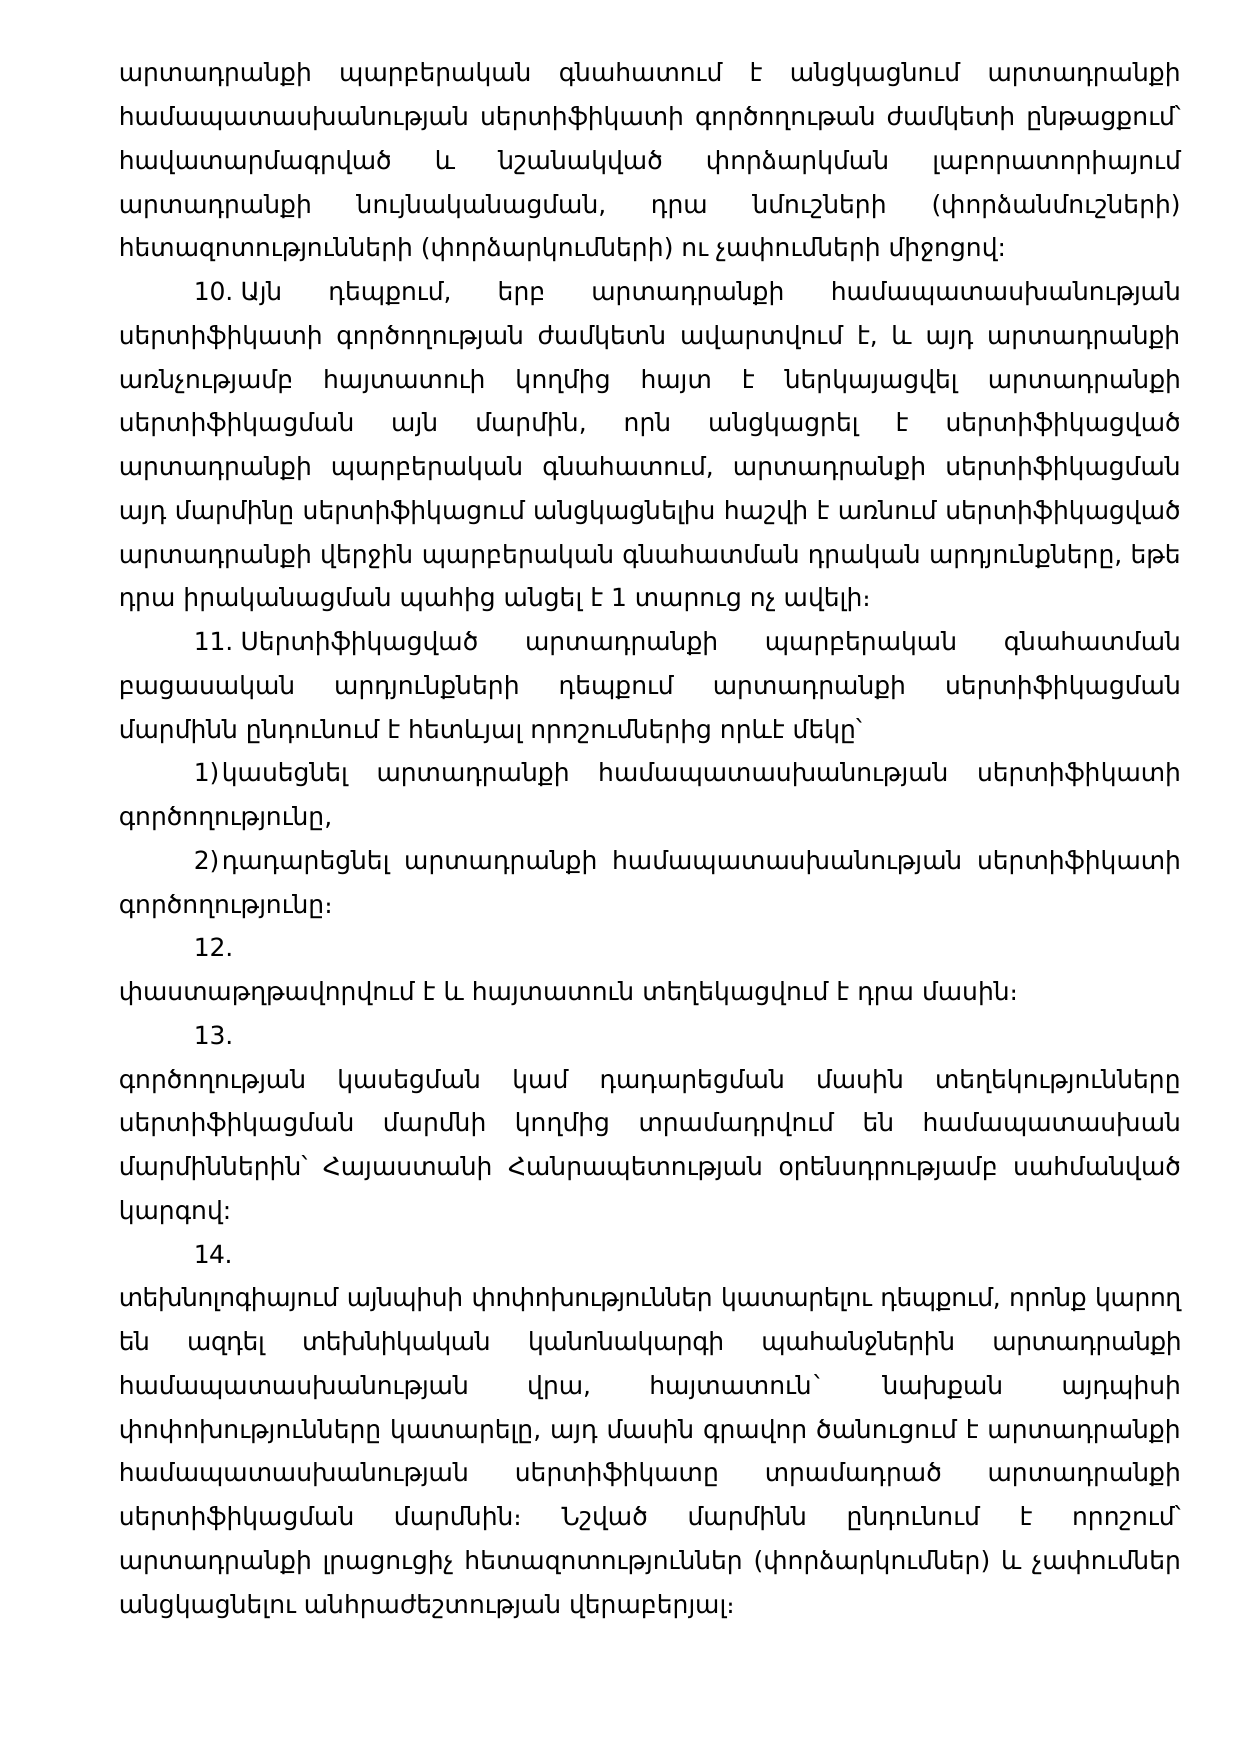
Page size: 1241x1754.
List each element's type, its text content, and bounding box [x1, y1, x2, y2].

list դադարեցնել արտադրանքի համապատասխանության սերտիֆիկատի գործողությունը։ [118, 846, 1182, 919]
list Արտադրանքի համապատասխանության սերտիֆիկատի գործողության կասեցման կամ դադարեցման մասին տեղեկությունները սերտիֆիկացման մարմնի կողմից տրամադրվում են համապատասխան մարմիններին՝ Հայաստանի Հանրապետության օրենսդրությամբ սահմանված կարգով: [118, 1021, 1182, 1225]
list Այն դեպքում, երբ արտադրանքի համապատասխանության սերտիֆիկատի գործողության ժամկետն ավարտվում է, և այդ արտադրանքի առնչությամբ հայտատուի կողմից հայտ է ներկայացվել արտադրանքի սերտիֆիկացման այն մարմին, որն անցկացրել է սերտիֆիկացված արտադրանքի պարբերական գնահատում, արտադրանքի սերտիֆիկացման այդ մարմինը սերտիֆիկացում անցկացնելիս հաշվի է առնում սերտիֆիկացված արտադրանքի վերջին պարբերական գնահատման դրական արդյունքները, եթե դրա իրականացման պահից անցել է 1 տարուց ոչ ավելի։ [118, 277, 1182, 613]
list Արտադրանքի սերտիֆիկացման մարմնի կողմից ընդունված որոշումը փաստաթղթավորվում է և հայտատուն տեղեկացվում է դրա մասին։ [118, 933, 1182, 1006]
list Արտադրանքի կառուցվածքում (կազմում) կամ դրա արտադրման տեխնոլոգիայում այնպիսի փոփոխություններ կատարելու դեպքում, որոնք կարող են ազդել տեխնիկական կանոնակարգի պահանջներին արտադրանքի համապատասխանության վրա, հայտատուն` նախքան այդպիսի փոփոխությունները կատարելը, այդ մասին գրավոր ծանուցում է արտադրանքի համապատասխանության սերտիֆիկատը տրամադրած արտադրանքի սերտիֆիկացման մարմնին։ Նշված մարմինն ընդունում է որոշում՝ արտադրանքի լրացուցիչ հետազոտություններ (փորձարկումներ) և չափումներ անցկացնելու անհրաժեշտության վերաբերյալ։ [118, 1240, 1182, 1619]
list Սերտիֆիկացված արտադրանքի պարբերական գնահատման բացասական արդյունքների դեպքում արտադրանքի սերտիֆիկացման մարմինն ընդունում է հետևյալ որոշումներից որևէ մեկը՝ [118, 627, 1182, 744]
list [118, 58, 1182, 263]
list կասեցնել արտադրանքի համապատասխանության սերտիֆիկատի գործողությունը, [118, 758, 1182, 831]
